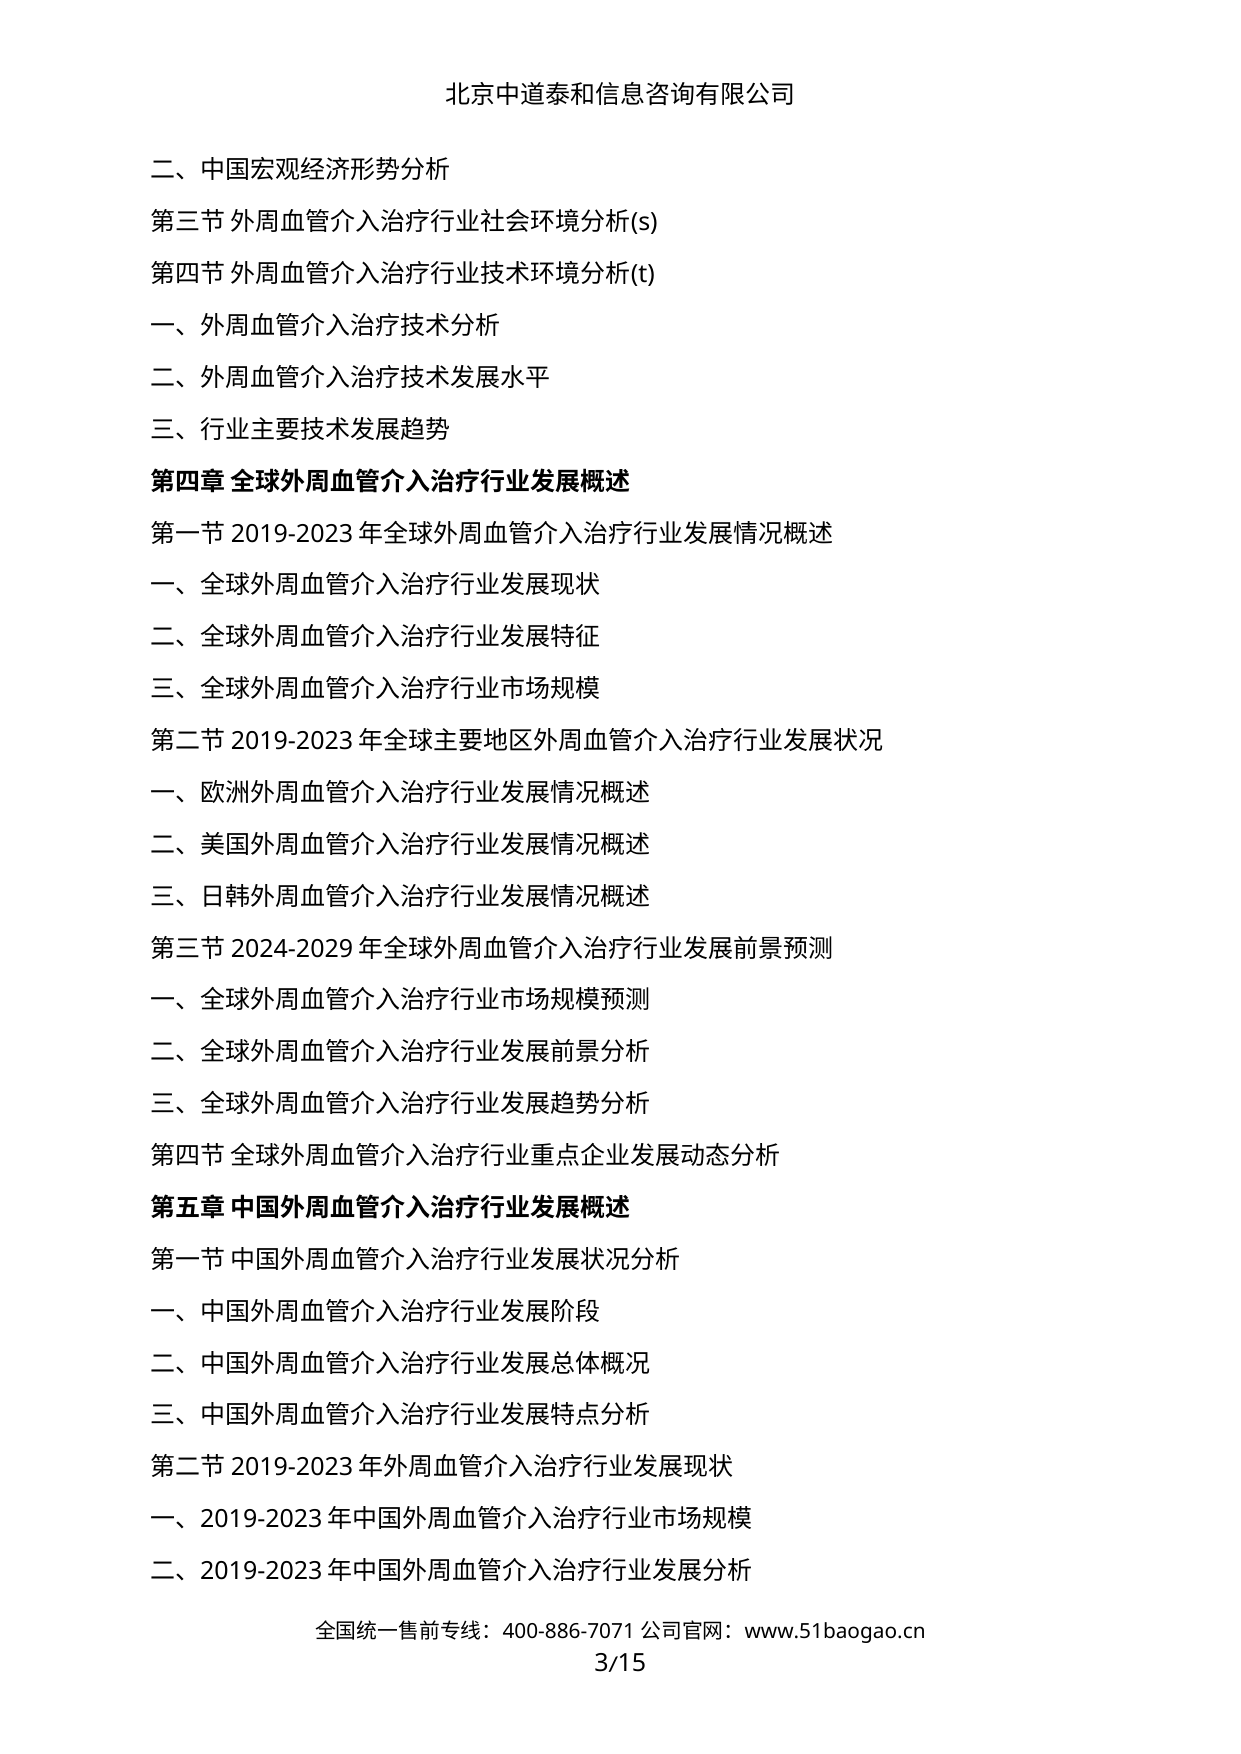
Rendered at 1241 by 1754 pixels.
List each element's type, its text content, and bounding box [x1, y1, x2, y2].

text 第二节 2019-2023年外周血管介入治疗行业发展现状 [150, 1447, 1090, 1483]
text 一、2019-2023年中国外周血管介入治疗行业市场规模 [150, 1499, 1090, 1535]
text 第四节 外周血管介入治疗行业技术环境分析(t) [150, 254, 1090, 290]
text 一、欧洲外周血管介入治疗行业发展情况概述 [150, 772, 1090, 809]
text 第三节 2024-2029年全球外周血管介入治疗行业发展前景预测 [150, 928, 1090, 964]
text 一、中国外周血管介入治疗行业发展阶段 [150, 1291, 1090, 1327]
text 第四节 全球外周血管介入治疗行业重点企业发展动态分析 [150, 1136, 1090, 1172]
text 二、美国外周血管介入治疗行业发展情况概述 [150, 824, 1090, 861]
text 第三节 外周血管介入治疗行业社会环境分析(s) [150, 202, 1090, 238]
text 三、中国外周血管介入治疗行业发展特点分析 [150, 1395, 1090, 1431]
text 二、全球外周血管介入治疗行业发展前景分析 [150, 1032, 1090, 1068]
text 第二节 2019-2023年全球主要地区外周血管介入治疗行业发展状况 [150, 721, 1090, 757]
text 一、全球外周血管介入治疗行业发展现状 [150, 565, 1090, 601]
text 第五章 中国外周血管介入治疗行业发展概述 [150, 1187, 1090, 1224]
text 三、行业主要技术发展趋势 [150, 409, 1090, 446]
text 三、全球外周血管介入治疗行业发展趋势分析 [150, 1084, 1090, 1120]
text 三、全球外周血管介入治疗行业市场规模 [150, 669, 1090, 705]
text 二、中国宏观经济形势分析 [150, 150, 1090, 186]
text 一、外周血管介入治疗技术分析 [150, 306, 1090, 342]
text 二、外周血管介入治疗技术发展水平 [150, 357, 1090, 394]
text 二、2019-2023年中国外周血管介入治疗行业发展分析 [150, 1551, 1090, 1587]
text 三、日韩外周血管介入治疗行业发展情况概述 [150, 876, 1090, 912]
text 第一节 中国外周血管介入治疗行业发展状况分析 [150, 1239, 1090, 1276]
text 二、中国外周血管介入治疗行业发展总体概况 [150, 1343, 1090, 1379]
text 一、全球外周血管介入治疗行业市场规模预测 [150, 980, 1090, 1016]
text 二、全球外周血管介入治疗行业发展特征 [150, 617, 1090, 653]
text 第一节 2019-2023年全球外周血管介入治疗行业发展情况概述 [150, 513, 1090, 549]
text 第四章 全球外周血管介入治疗行业发展概述 [150, 461, 1090, 497]
